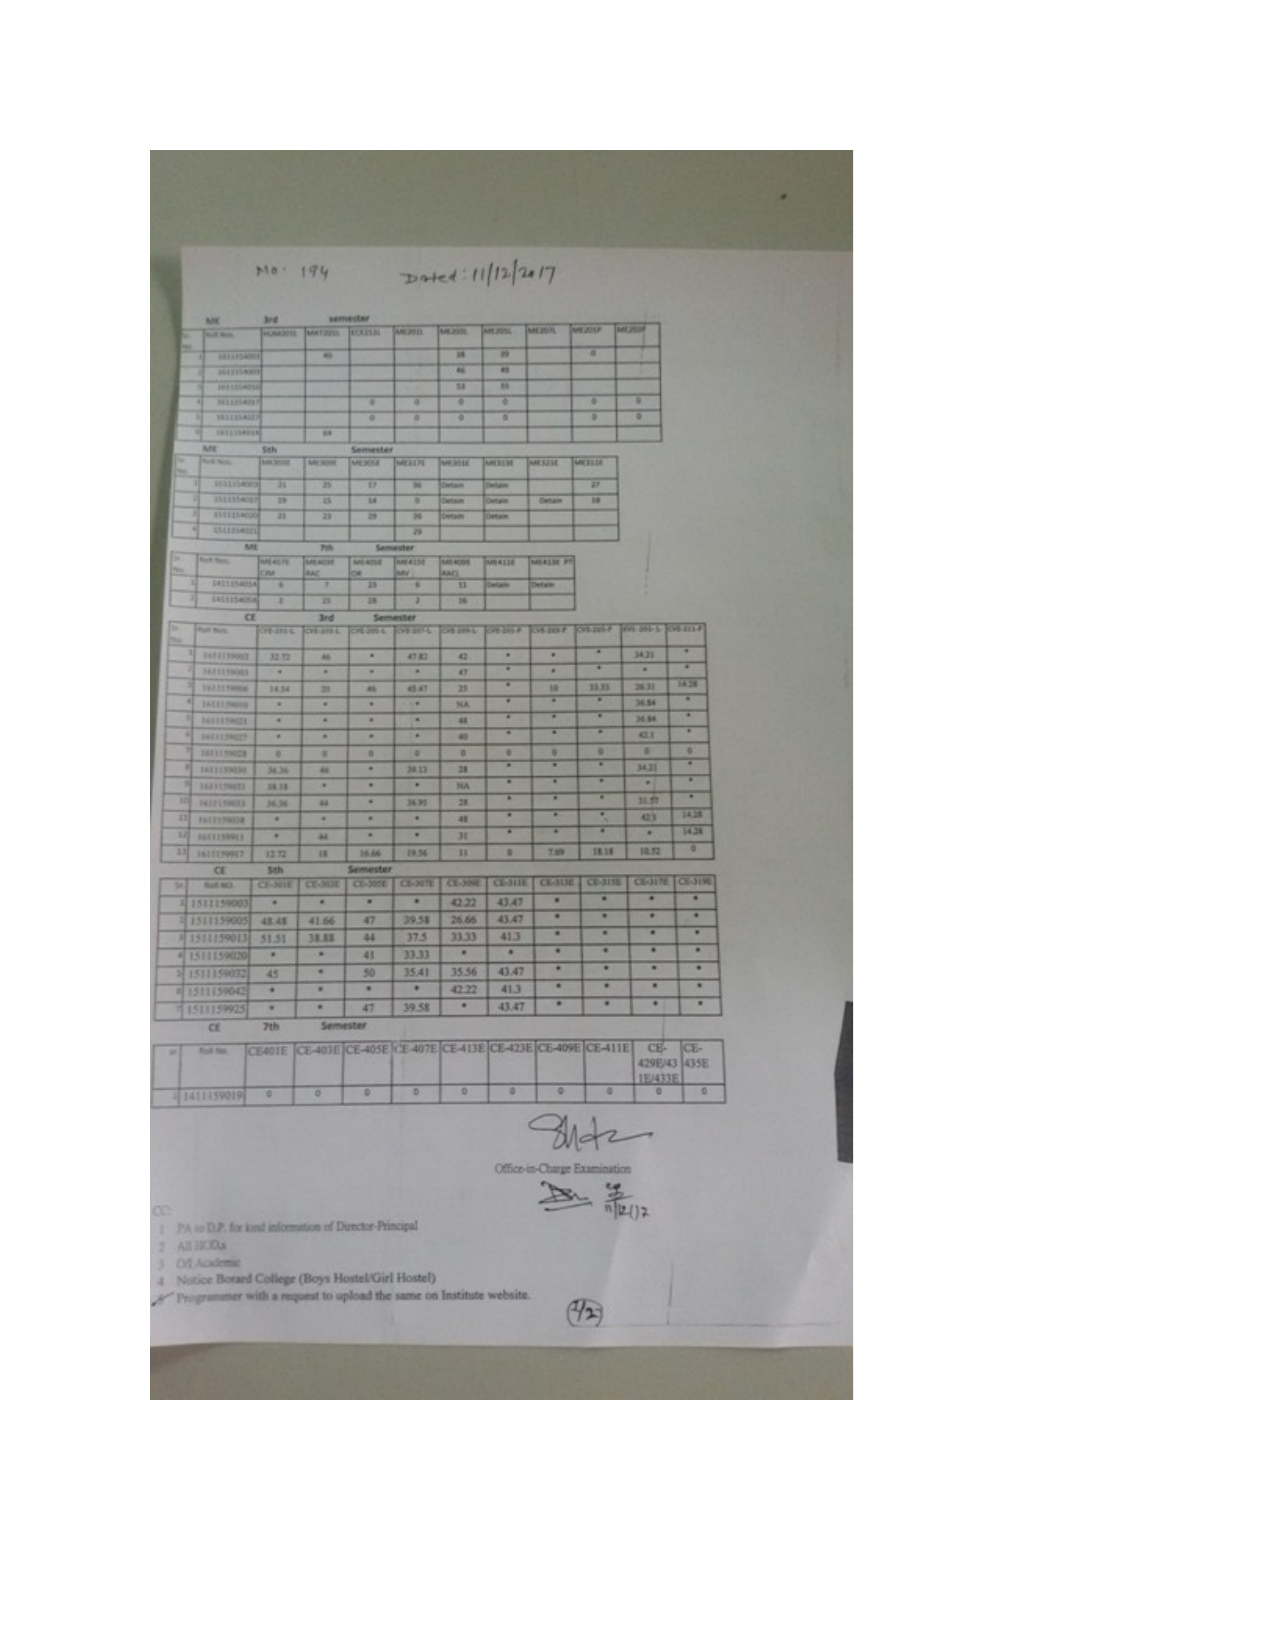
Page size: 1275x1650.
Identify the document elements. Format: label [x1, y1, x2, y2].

picture [150, 150, 854, 1400]
